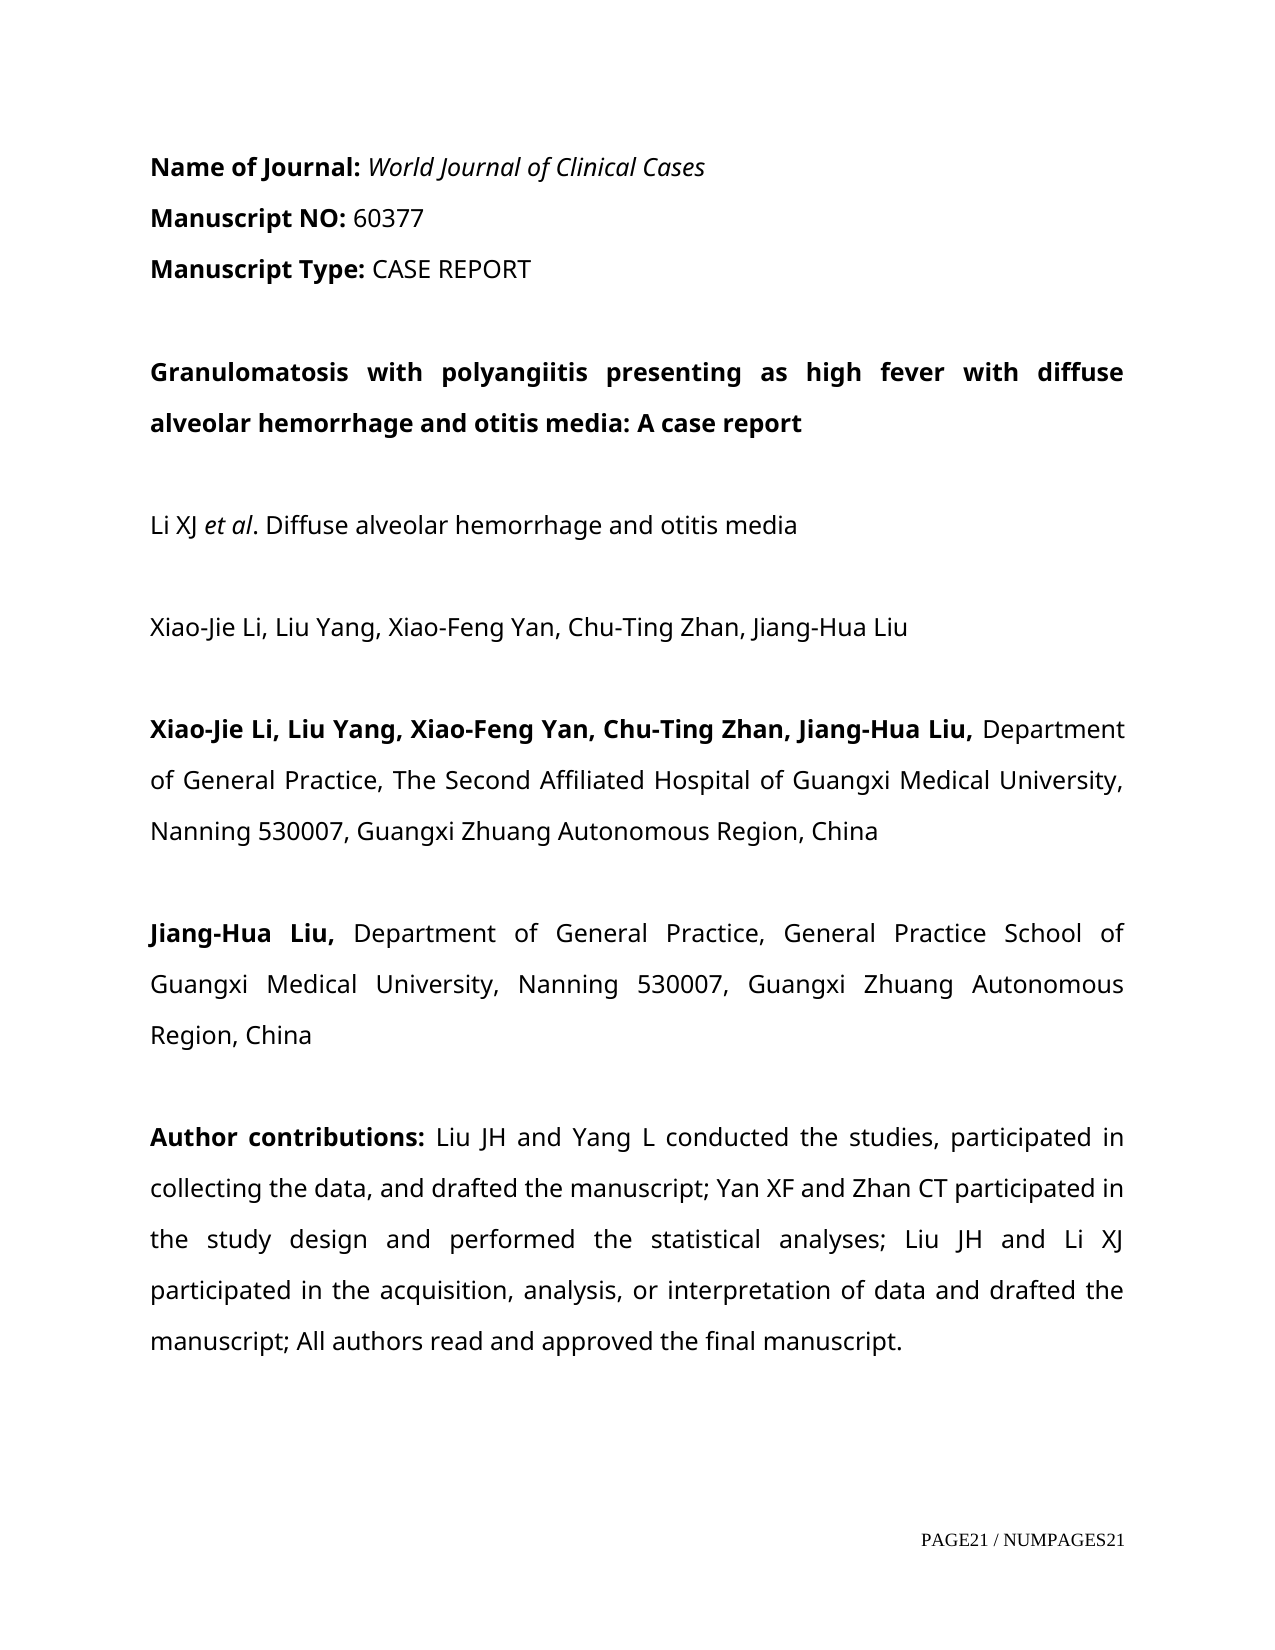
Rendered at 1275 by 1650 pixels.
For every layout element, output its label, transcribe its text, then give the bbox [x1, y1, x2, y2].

text Li XJ et al. Diffuse alveolar hemorrhage and otitis media [150, 507, 1125, 541]
text Xiao-Jie Li, Liu Yang, Xiao-Feng Yan, Chu-Ting Zhan, Jiang-Hua Liu, Department of General Practice, The Second Affiliated Hospital of Guangxi Medical University, Nanning 530007, Guangxi Zhuang Autonomous Region, China [150, 711, 1125, 848]
text Author contributions: Liu JH and Yang L conducted the studies, participated in collecting the data, and drafted the manuscript; Yan XF and Zhan CT participated in the study design and performed the statistical analyses; Liu JH and Li XJ participated in the acquisition, analysis, or interpretation of data and drafted the manuscript; All authors read and approved the final manuscript. [150, 1120, 1125, 1358]
text Name of Journal: World Journal of Clinical Cases [150, 150, 1125, 184]
text Granulomatosis with polyangiitis presenting as high fever with diffuse alveolar hemorrhage and otitis media: A case report [150, 354, 1125, 439]
text Manuscript Type: CASE REPORT [150, 252, 1125, 286]
text Manuscript NO: 60377 [150, 201, 1125, 235]
text Xiao-Jie Li, Liu Yang, Xiao-Feng Yan, Chu-Ting Zhan, Jiang-Hua Liu [150, 609, 1125, 643]
text Jiang-Hua Liu, Department of General Practice, General Practice School of Guangxi Medical University, Nanning 530007, Guangxi Zhuang Autonomous Region, China [150, 916, 1125, 1052]
